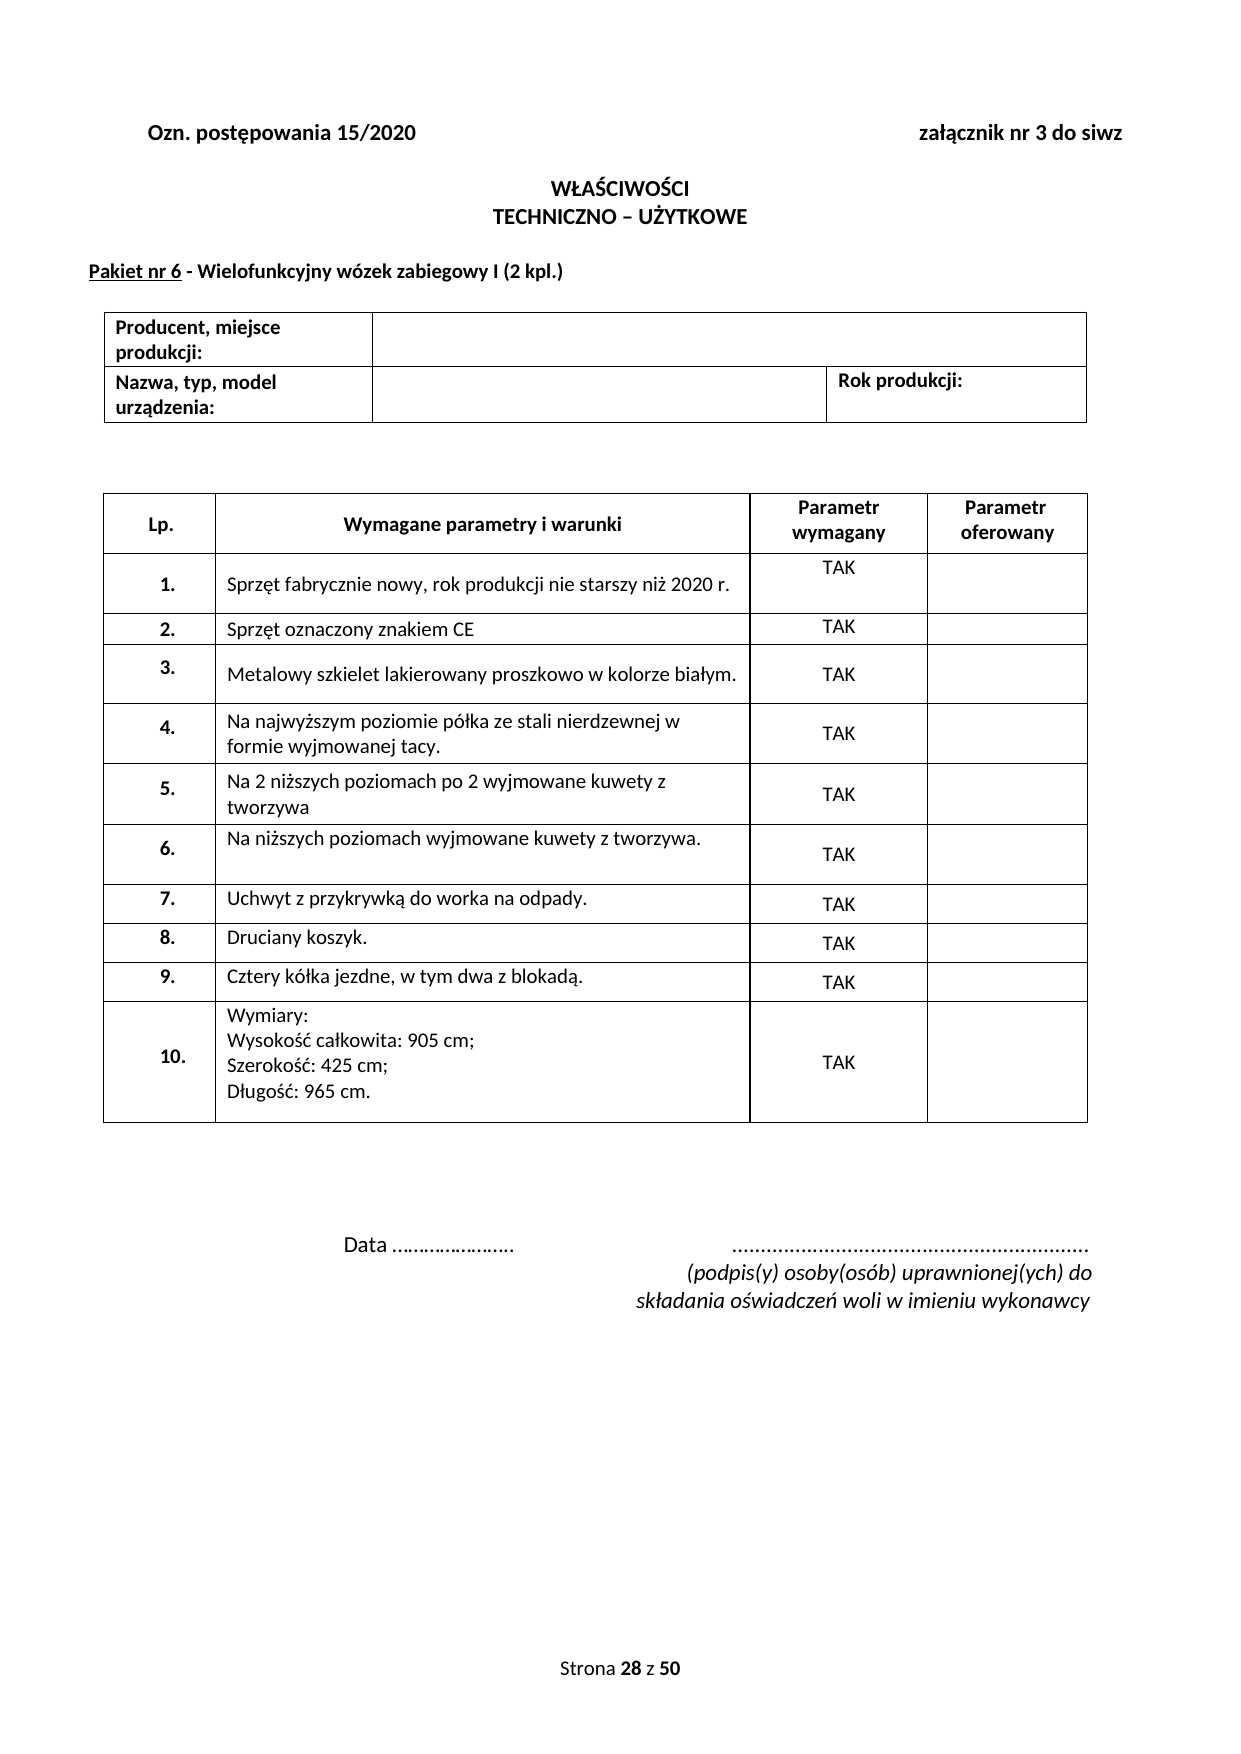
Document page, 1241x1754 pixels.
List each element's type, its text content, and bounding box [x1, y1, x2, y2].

text TECHNICZNO – UŻYTKOWE [148, 202, 1092, 230]
table_cell Na niższych poziomach wyjmowane kuwety z tworzywa. [216, 825, 749, 884]
table_cell Cztery kółka jezdne, w tym dwa z blokadą. [216, 963, 749, 1001]
table_cell [104, 704, 215, 763]
table_cell TAK [751, 554, 927, 612]
table_cell TAK [751, 963, 927, 1001]
table_header [373, 313, 1086, 366]
table_cell Nazwa, typ, model urządzenia: [105, 367, 372, 422]
table_cell TAK [751, 1002, 927, 1122]
table_cell [928, 645, 1087, 703]
table_header Parametr oferowany [928, 494, 1087, 553]
text składania oświadczeń woli w imieniu wykonawcy [148, 1286, 1092, 1314]
table_cell [928, 704, 1087, 763]
table_cell TAK [751, 764, 927, 824]
table_cell Na 2 niższych poziomach po 2 wyjmowane kuwety z tworzywa [216, 764, 749, 824]
table_header Producent, miejsce produkcji: [105, 313, 372, 366]
table_cell [104, 554, 215, 612]
table_cell Uchwyt z przykrywką do worka na odpady. [216, 885, 749, 923]
table_cell [928, 825, 1087, 884]
table_cell TAK [751, 924, 927, 962]
table_cell [104, 924, 215, 962]
table_cell [104, 885, 215, 923]
table_cell Sprzęt oznaczony znakiem CE [216, 614, 749, 643]
text Pakiet nr 6 - Wielofunkcyjny wózek zabiegowy I (2 kpl.) [89, 258, 1092, 284]
table_cell Rok produkcji: [827, 367, 1086, 422]
table_cell [928, 764, 1087, 824]
table_cell [104, 645, 215, 703]
table_cell Sprzęt fabrycznie nowy, rok produkcji nie starszy niż 2020 r. [216, 554, 749, 612]
table_cell [928, 554, 1087, 612]
table_cell [928, 1002, 1087, 1122]
table_cell [928, 924, 1087, 962]
table_cell [928, 963, 1087, 1001]
text WŁAŚCIWOŚCI [148, 174, 1092, 202]
table_cell TAK [751, 614, 927, 643]
table_cell TAK [751, 645, 927, 703]
table_cell [104, 825, 215, 884]
table_cell [104, 614, 215, 643]
table_header Parametr wymagany [751, 494, 927, 553]
table_cell Metalowy szkielet lakierowany proszkowo w kolorze białym. [216, 645, 749, 703]
table_header Wymagane parametry i warunki [216, 494, 749, 553]
table_cell TAK [751, 885, 927, 923]
table_cell Wymiary: Wysokość całkowita: 905 cm; Szerokość: 425 cm; Długość: 965 cm. [216, 1002, 749, 1122]
subtitle Ozn. postępowania 15/2020 załącznik nr 3 do siwz [148, 118, 1092, 146]
text Data ………………….. .............................................................. [148, 1230, 1092, 1258]
table_cell [928, 885, 1087, 923]
table_cell Druciany koszyk. [216, 924, 749, 962]
table_cell [104, 963, 215, 1001]
table_cell [373, 367, 826, 422]
table_cell [104, 764, 215, 824]
table_cell TAK [751, 704, 927, 763]
table_cell [928, 614, 1087, 643]
table_cell [104, 1002, 215, 1122]
list (podpis(y) osoby(osób) uprawnionej(ych) do [148, 1258, 1092, 1286]
table_header Lp. [104, 494, 215, 553]
table_cell Na najwyższym poziomie półka ze stali nierdzewnej w formie wyjmowanej tacy. [216, 704, 749, 763]
table_cell TAK [751, 825, 927, 884]
